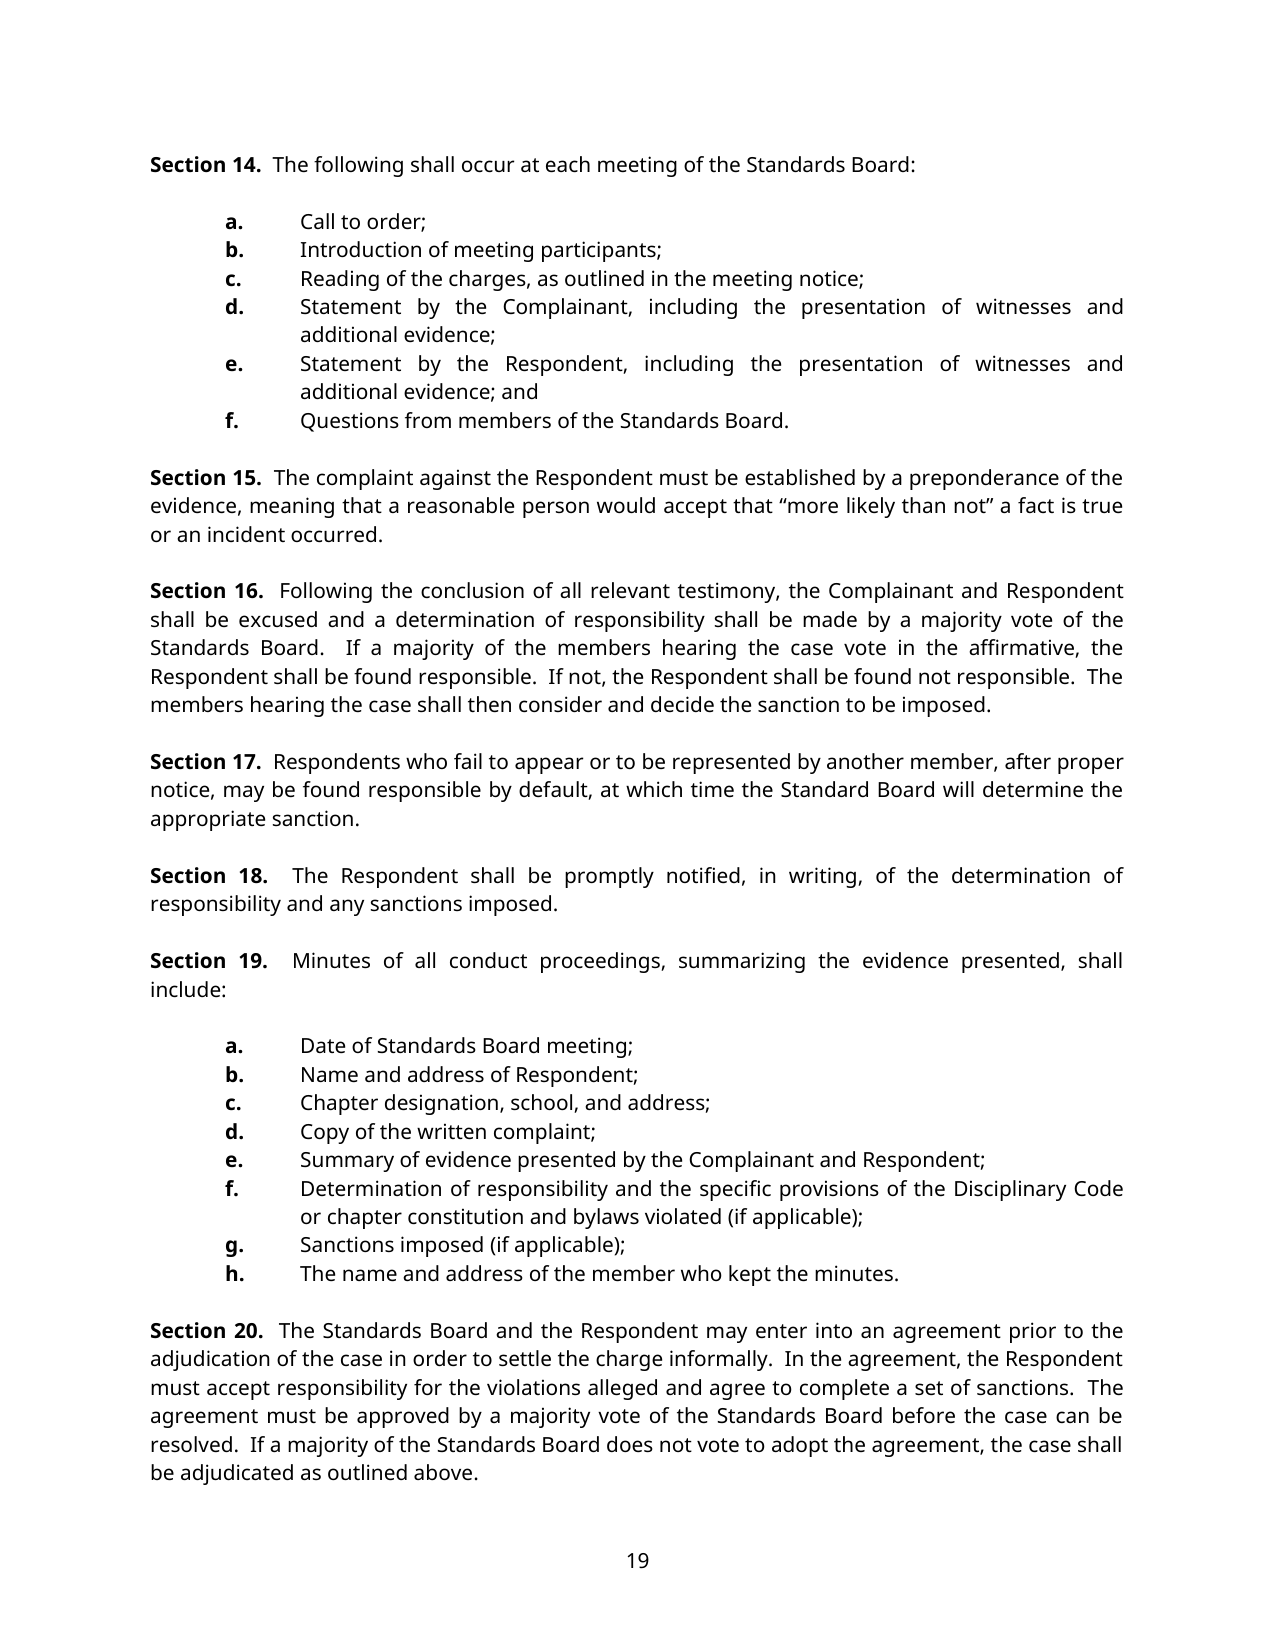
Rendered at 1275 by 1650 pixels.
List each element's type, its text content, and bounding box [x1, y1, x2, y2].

text Section 20. The Standards Board and the Respondent may enter into an agreement prior to the adjudication of the case in order to settle the charge informally. In the agreement, the Respondent must accept responsibility for the violations alleged and agree to complete a set of sanctions. The agreement must be approved by a majority vote of the Standards Board before the case can be resolved. If a majority of the Standards Board does not vote to adopt the agreement, the case shall be adjudicated as outlined above. [150, 1316, 1125, 1487]
list The name and address of the member who kept the minutes. [225, 1259, 1125, 1287]
list Copy of the written complaint; [225, 1117, 1125, 1145]
text Section 19. Minutes of all conduct proceedings, summarizing the evidence presented, shall include: [150, 946, 1125, 1003]
list Determination of responsibility and the specific provisions of the Disciplinary Code or chapter constitution and bylaws violated (if applicable); [225, 1174, 1125, 1231]
list Date of Standards Board meeting; [225, 1032, 1125, 1060]
list Sanctions imposed (if applicable); [225, 1231, 1125, 1259]
text Section 17. Respondents who fail to appear or to be represented by another member, after proper notice, may be found responsible by default, at which time the Standard Board will determine the appropriate sanction. [150, 747, 1125, 832]
list Questions from members of the Standards Board. [225, 406, 1125, 434]
list Chapter designation, school, and address; [225, 1088, 1125, 1117]
list Section 14. The following shall occur at each meeting of the Standards Board: [150, 150, 1125, 178]
list Call to order; [225, 207, 1125, 235]
list Reading of the charges, as outlined in the meeting notice; [225, 264, 1125, 292]
list Summary of evidence presented by the Complainant and Respondent; [225, 1145, 1125, 1174]
list Statement by the Complainant, including the presentation of witnesses and additional evidence; [225, 292, 1125, 349]
text Section 18. The Respondent shall be promptly notified, in writing, of the determination of responsibility and any sanctions imposed. [150, 861, 1125, 918]
list Statement by the Respondent, including the presentation of witnesses and additional evidence; and [225, 349, 1125, 406]
text Section 15. The complaint against the Respondent must be established by a preponderance of the evidence, meaning that a reasonable person would accept that “more likely than not” a fact is true or an incident occurred. [150, 463, 1125, 548]
list Introduction of meeting participants; [225, 235, 1125, 264]
list Name and address of Respondent; [225, 1060, 1125, 1088]
text Section 16. Following the conclusion of all relevant testimony, the Complainant and Respondent shall be excused and a determination of responsibility shall be made by a majority vote of the Standards Board. If a majority of the members hearing the case vote in the affirmative, the Respondent shall be found responsible. If not, the Respondent shall be found not responsible. The members hearing the case shall then consider and decide the sanction to be imposed. [150, 577, 1125, 719]
